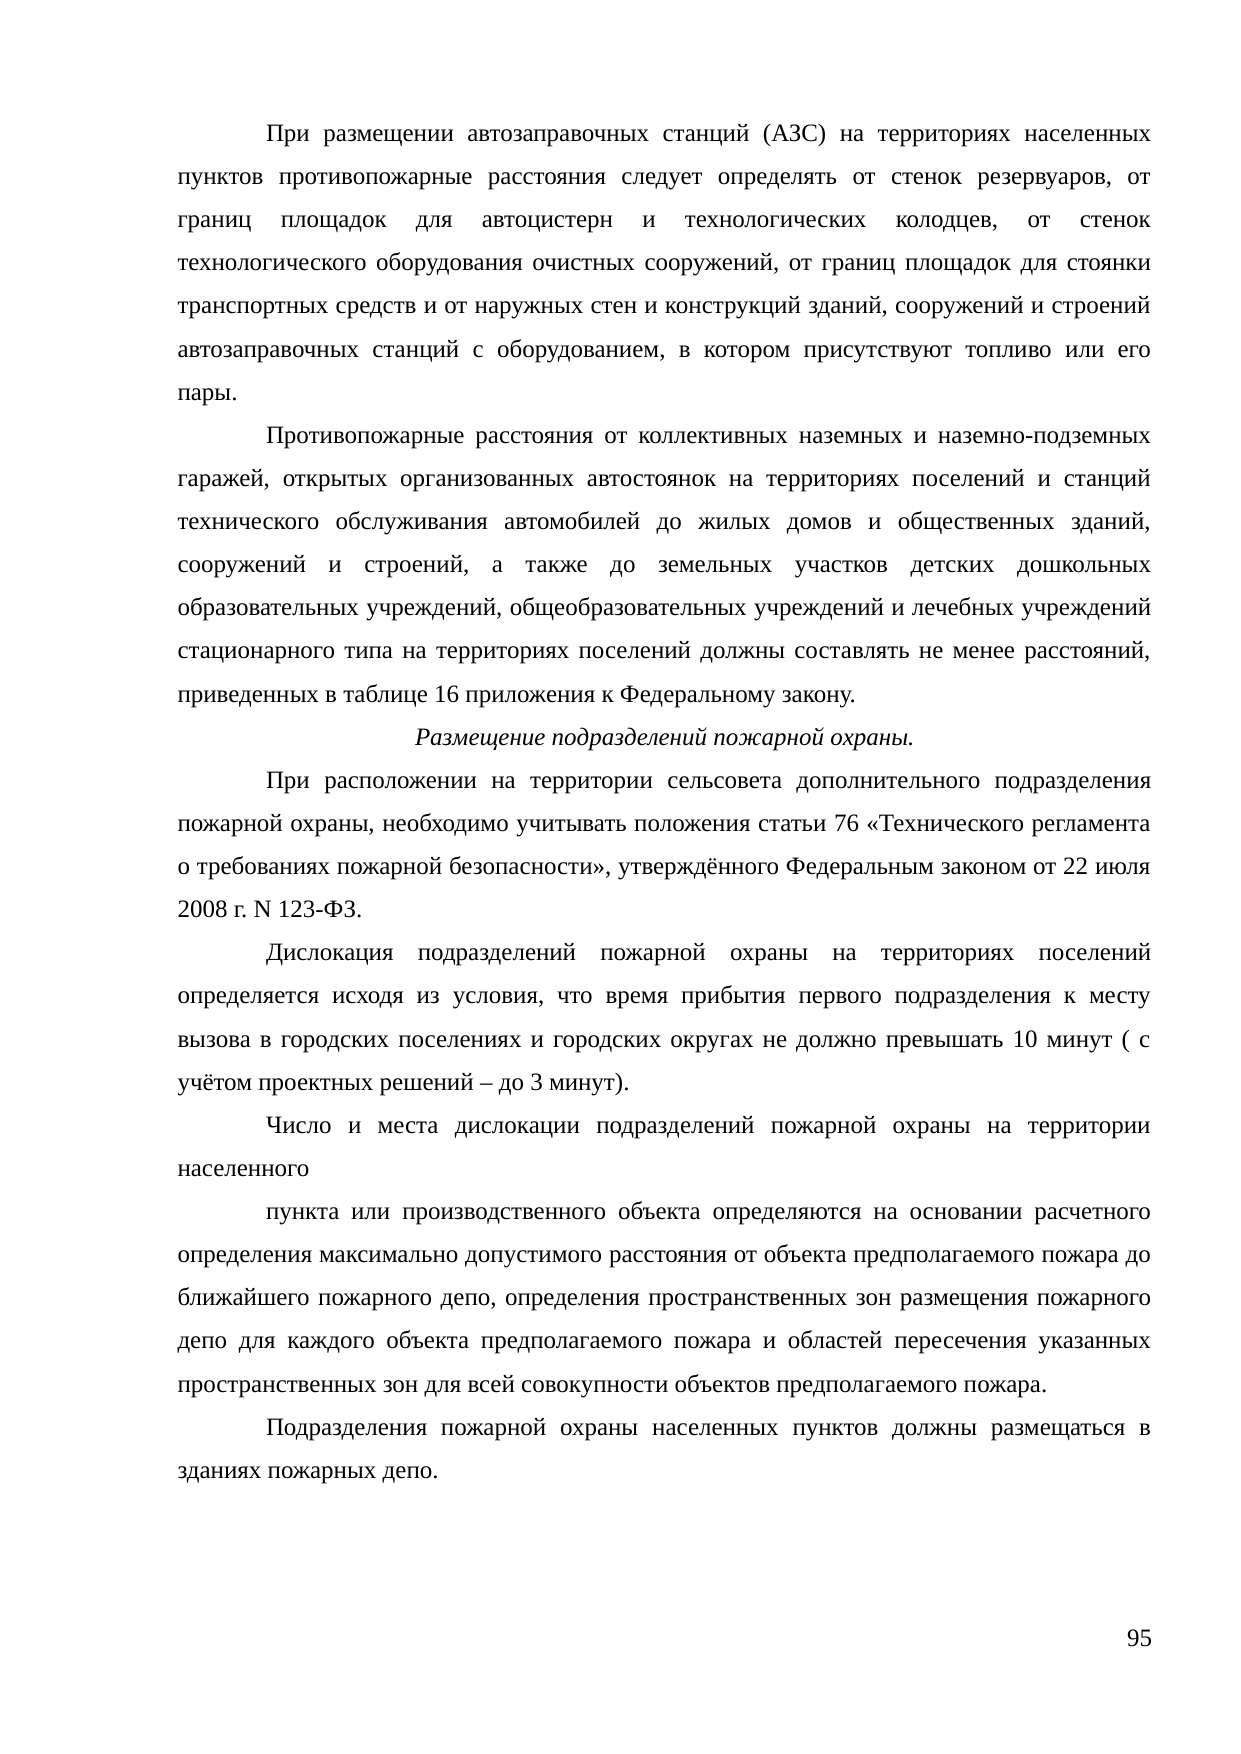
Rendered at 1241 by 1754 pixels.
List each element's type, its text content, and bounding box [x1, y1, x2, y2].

text Подразделения пожарной охраны населенных пунктов должны размещаться в зданиях пожарных депо. [177, 1412, 1152, 1484]
text Размещение подразделений пожарной охраны. [177, 722, 1152, 751]
text пункта или производственного объекта определяются на основании расчетного определения максимально допустимого расстояния от объекта предполагаемого пожара до ближайшего пожарного депо, определения пространственных зон размещения пожарного депо для каждого объекта предполагаемого пожара и областей пересечения указанных пространственных зон для всей совокупности объектов предполагаемого пожара. [177, 1196, 1152, 1397]
text Противопожарные расстояния от коллективных наземных и наземно-подземных гаражей, открытых организованных автостоянок на территориях поселений и станций технического обслуживания автомобилей до жилых домов и общественных зданий, сооружений и строений, а также до земельных участков детских дошкольных образовательных учреждений, общеобразовательных учреждений и лечебных учреждений стационарного типа на территориях поселений должны составлять не менее расстояний, приведенных в таблице 16 приложения к Федеральному закону. [177, 420, 1152, 707]
text При расположении на территории сельсовета дополнительного подразделения пожарной охраны, необходимо учитывать положения статьи 76 «Технического регламента о требованиях пожарной безопасности», утверждённого Федеральным законом от 22 июля 2008 г. N 123-ФЗ. [177, 765, 1152, 923]
text Число и места дислокации подразделений пожарной охраны на территории населенного [177, 1110, 1152, 1182]
text При размещении автозаправочных станций (АЗС) на территориях населенных пунктов противопожарные расстояния следует определять от стенок резервуаров, от границ площадок для автоцистерн и технологических колодцев, от стенок технологического оборудования очистных сооружений, от границ площадок для стоянки транспортных средств и от наружных стен и конструкций зданий, сооружений и строений автозаправочных станций с оборудованием, в котором присутствуют топливо или его пары. [177, 118, 1152, 406]
text Дислокация подразделений пожарной охраны на территориях поселений определяется исходя из условия, что время прибытия первого подразделения к месту вызова в городских поселениях и городских округах не должно превышать 10 минут ( с учётом проектных решений – до 3 минут). [177, 937, 1152, 1096]
